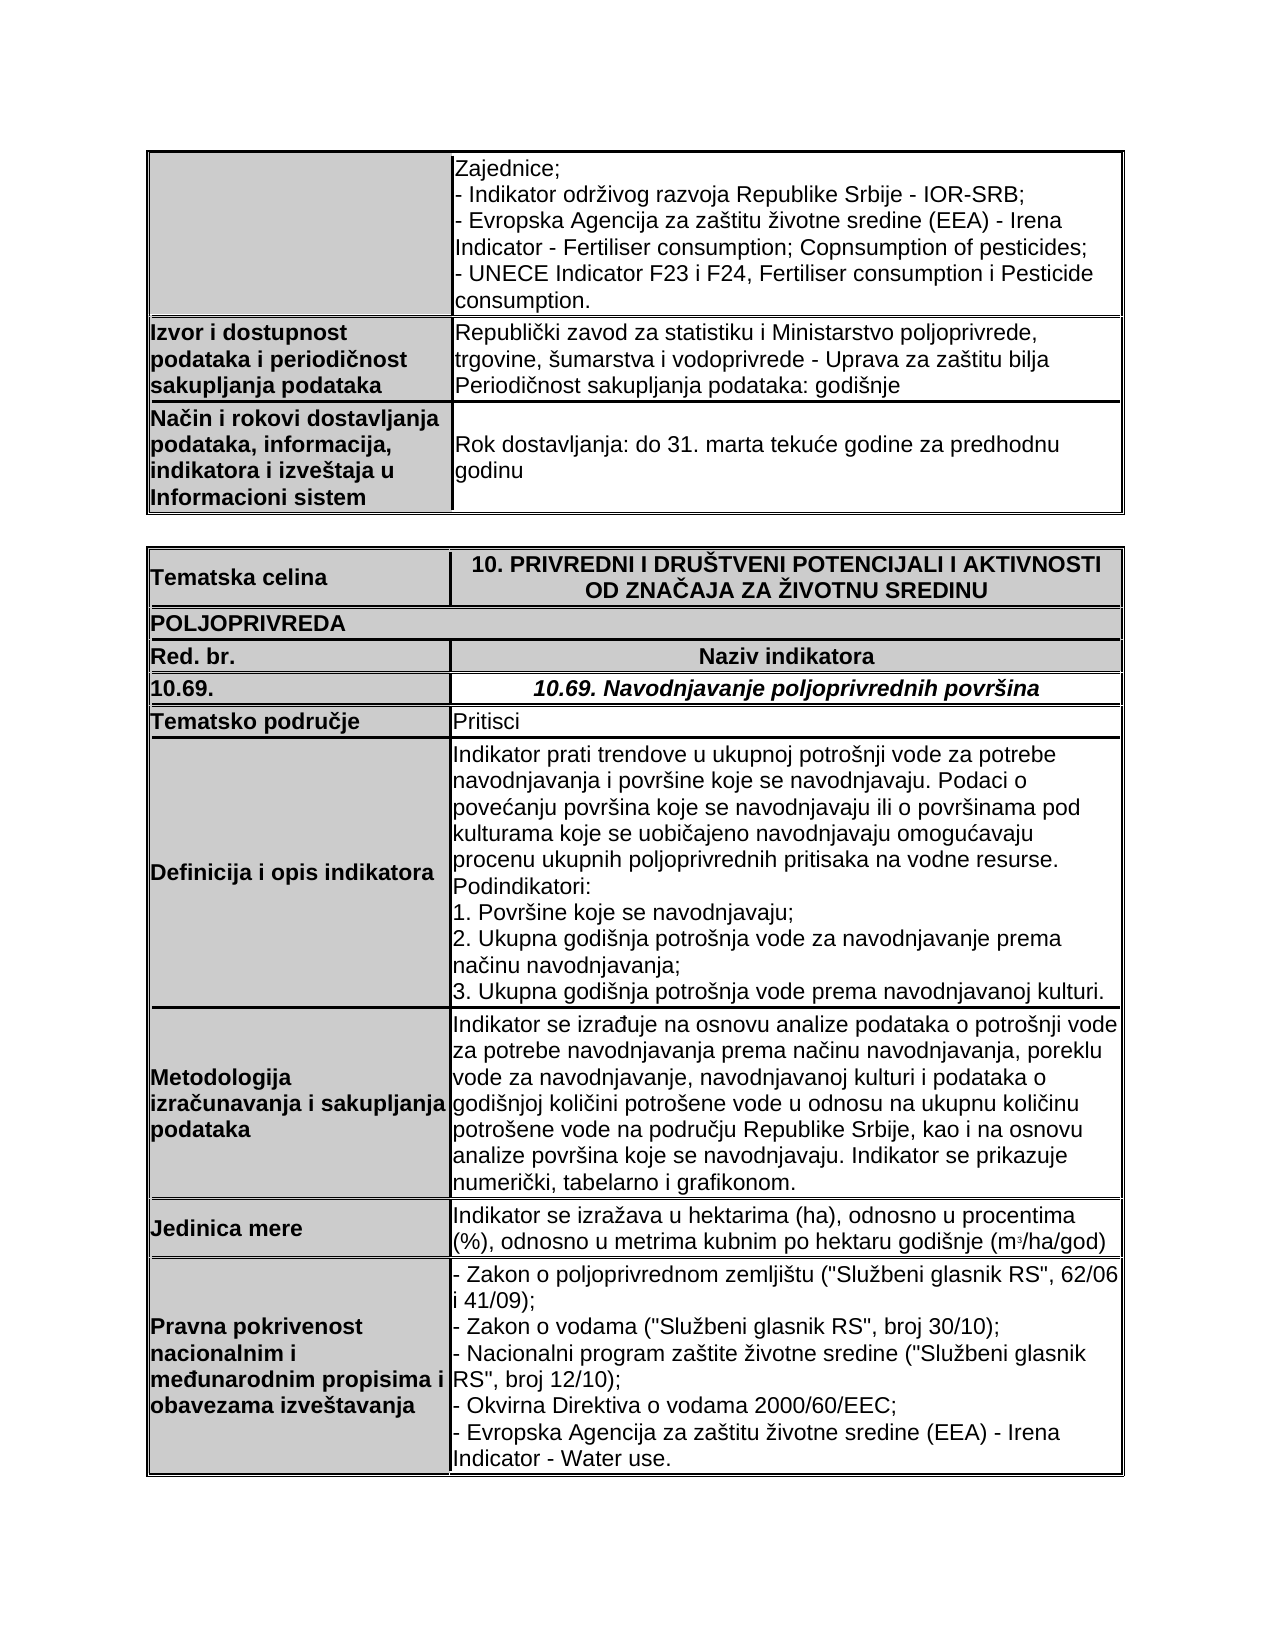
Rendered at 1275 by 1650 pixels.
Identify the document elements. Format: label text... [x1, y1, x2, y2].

table_cell Pritisci [452, 703, 1122, 736]
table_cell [150, 153, 452, 314]
table_cell Indikator prati trendove u ukupnoj potrošnji vode za potrebe navodnjavanja i površine koje se navodnjavaju. Podaci o povećanju površina koje se navodnjavaju ili o površinama pod kulturama koje se uobičajeno navodnjavaju omogućavaju procenu ukupnih poljoprivrednih pritisaka na vodne resurse. Podindikatori: 1. Površine koje se navodnjavaju; 2. Ukupna godišnja potrošnja vode za navodnjavanje prema načinu navodnjavanja; 3. Ukupna godišnja potrošnja vode prema navodnjavanoj kulturi. [452, 736, 1121, 1006]
table_cell Tematsko područje [150, 703, 449, 736]
table_cell Način i rokovi dostavljanja podataka, informacija, indikatora i izveštaja u Informacioni sistem [150, 400, 452, 512]
table_cell 10.69. [148, 671, 450, 703]
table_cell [452, 153, 1121, 314]
table_cell Red. br. [148, 638, 449, 671]
table_cell Indikator se izražava u hektarima (ha), odnosno u procentima (%), odnosno u metrima kubnim po hektaru godišnje (m3/ha/god) [450, 1197, 1123, 1256]
table_cell - Zakon o poljoprivrednom zemljištu ("Službeni glasnik RS", 62/06 i 41/09); - Zakon o vodama ("Službeni glasnik RS", broj 30/10); - Nacionalni program zaštite životne sredine ("Službeni glasnik RS", broj 12/10); - Okvirna Direktiva o vodama 2000/60/EEC; - Evropska Agencija za zaštitu životne sredine (EEA) - Irena Indicator - Water use. [450, 1256, 1123, 1473]
table_header Tematska celina [150, 548, 450, 605]
table_cell Naziv indikatora [452, 638, 1123, 671]
table_cell 10.69. Navodnjavanje poljoprivrednih površina [450, 671, 1123, 703]
table_cell Metodologija izračunavanja i sakupljanja podataka [150, 1006, 449, 1197]
table_cell Izvor i dostupnost podataka i periodičnost sakupljanja podataka [150, 315, 451, 400]
table_cell POLJOPRIVREDA [150, 605, 1122, 638]
table_cell Indikator se izrađuje na osnovu analize podataka o potrošnji vode za potrebe navodnjavanja prema načinu navodnjavanja, poreklu vode za navodnjavanje, navodnjavanoj kulturi i podataka o godišnjoj količini potrošene vode u odnosu na ukupnu količinu potrošene vode na području Republike Srbije, kao i na osnovu analize površina koje se navodnjavaju. Indikator se prikazuje numerički, tabelarno i grafikonom. [452, 1006, 1121, 1197]
table_cell Definicija i opis indikatora [150, 736, 449, 1006]
table_cell Rok dostavljanja: do 31. marta tekuće godine za predhodnu godinu [452, 400, 1121, 512]
table_cell Pravna pokrivenost nacionalnim i međunarodnim propisima i obavezama izveštavanja [148, 1256, 450, 1473]
table_cell Republički zavod za statistiku i Ministarstvo poljoprivrede, trgovine, šumarstva i vodoprivrede - Uprava za zaštitu bilja Periodičnost sakupljanja podataka: godišnje [454, 315, 1122, 400]
table_header 10. PRIVREDNI I DRUŠTVENI POTENCIJALI I AKTIVNOSTI OD ZNAČAJA ZA ŽIVOTNU SREDINU [450, 550, 1121, 605]
table_cell Jedinica mere [148, 1197, 450, 1256]
